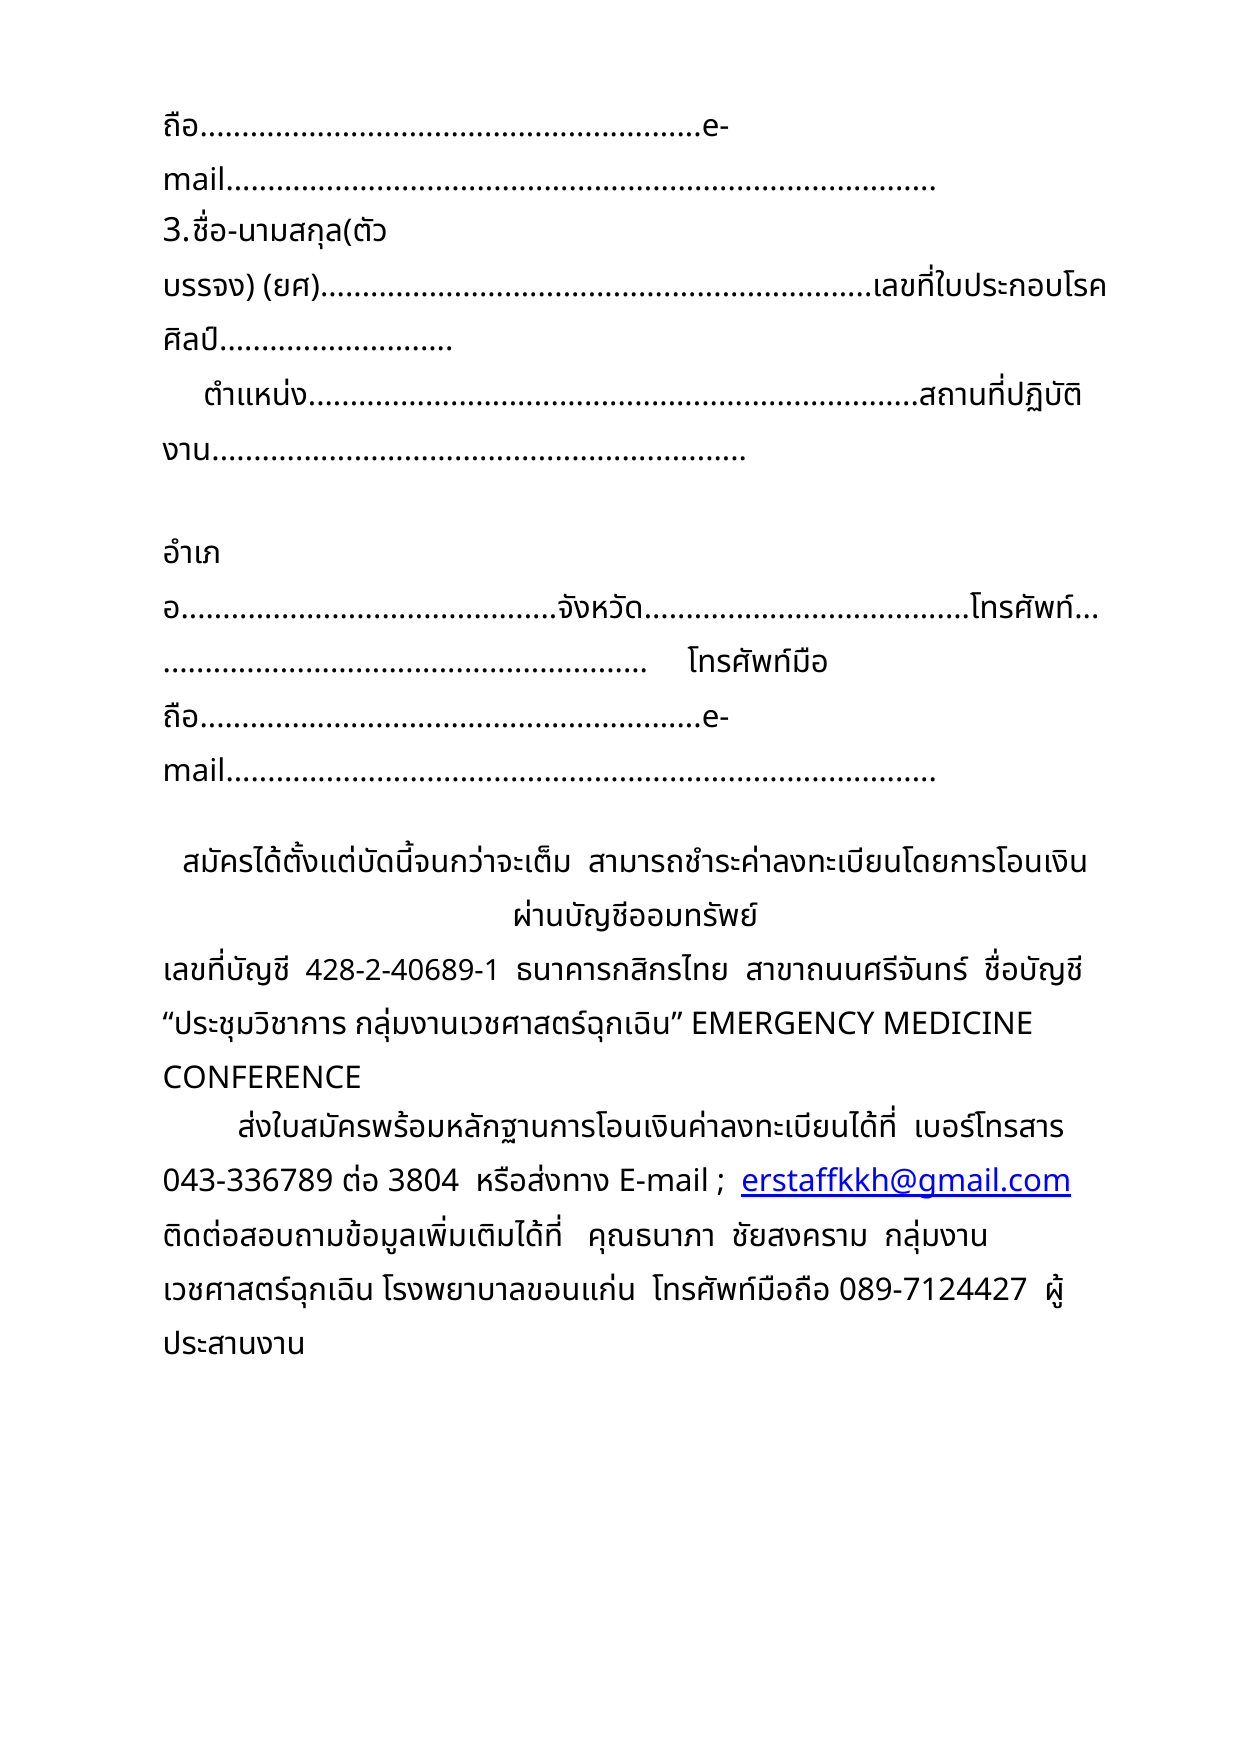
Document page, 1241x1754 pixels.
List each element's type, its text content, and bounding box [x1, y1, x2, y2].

list สมัครได้ตั้งแต่บัดนี้จนกว่าจะเต็ม สามารถชำระค่าลงทะเบียนโดยการโอนเงินผ่านบัญชีออมทรัพย์ [162, 839, 1107, 940]
list เลขที่บัญชี 428-2-40689-1 ธนาคารกสิกรไทย สาขาถนนศรีจันทร์ ชื่อบัญชี “ประชุมวิชาการ กลุ่มงานเวชศาสตร์ฉุกเฉิน” EMERGENCY MEDICINE CONFERENCE [162, 947, 1107, 1098]
list ชื่อ-นามสกุล(ตัวบรรจง) (ยศ)..................................................................เลขที่ใบประกอบโรคศิลป์............................ [162, 206, 1107, 365]
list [162, 103, 1107, 200]
list ส่งใบสมัครพร้อมหลักฐานการโอนเงินค่าลงทะเบียนได้ที่ เบอร์โทรสาร 043-336789 ต่อ 3804 หรือส่งทาง E-mail ; erstaffkkh@gmail.com ติดต่อสอบถามข้อมูลเพิ่มเติมได้ที่ คุณธนาภา ชัยสงคราม กลุ่มงานเวชศาสตร์ฉุกเฉิน โรงพยาบาลขอนแก่น โทรศัพท์มือถือ 089-7124427 ผู้ประสานงาน [162, 1104, 1107, 1369]
